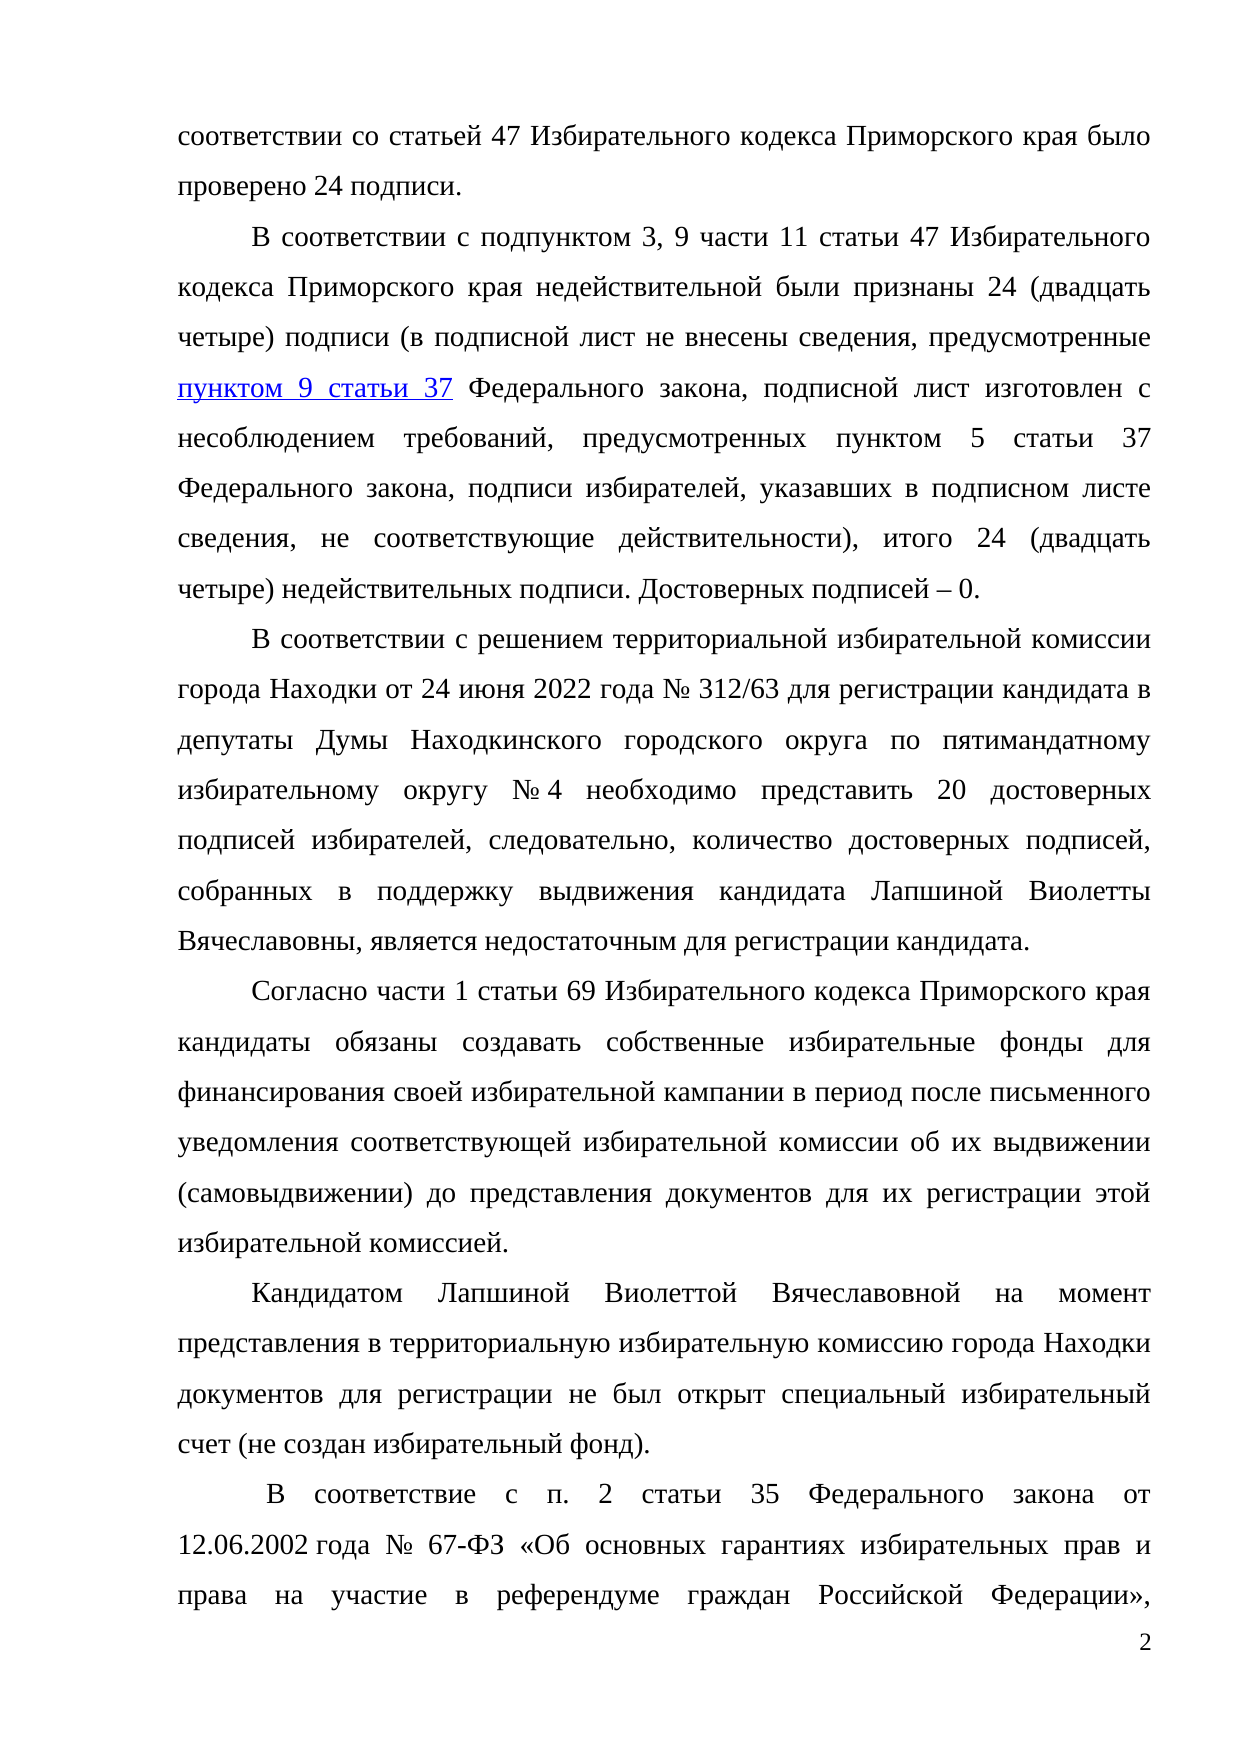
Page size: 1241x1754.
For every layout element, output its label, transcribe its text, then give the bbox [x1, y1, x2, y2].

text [177, 118, 1152, 202]
text В соответствии с подпунктом 3, 9 части 11 статьи 47 Избирательного кодекса Приморского края недействительной были признаны 24 (двадцать четыре) подписи (в подписной лист не внесены сведения, предусмотренные пунктом 9 статьи 37 Федерального закона, подписной лист изготовлен с несоблюдением требований, предусмотренных пунктом 5 статьи 37 Федерального закона, подписи избирателей, указавших в подписном листе сведения, не соответствующие действительности), итого 24 (двадцать четыре) недействительных подписи. Достоверных подписей – 0. [177, 219, 1152, 604]
text В соответствии с решением территориальной избирательной комиссии города Находки от 24 июня 2022 года № 312/63 для регистрации кандидата в депутаты Думы Находкинского городского округа по пятимандатному избирательному округу № 4 необходимо представить 20 достоверных подписей избирателей, следовательно, количество достоверных подписей, собранных в поддержку выдвижения кандидата Лапшиной Виолетты Вячеславовны, является недостаточным для регистрации кандидата. [177, 621, 1152, 957]
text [177, 1477, 1152, 1611]
text Согласно части 1 статьи 69 Избирательного кодекса Приморского края кандидаты обязаны создавать собственные избирательные фонды для финансирования своей избирательной кампании в период после письменного уведомления соответствующей избирательной комиссии об их выдвижении (самовыдвижении) до представления документов для их регистрации этой избирательной комиссией. [177, 973, 1152, 1258]
text Кандидатом Лапшиной Виолеттой Вячеславовной на момент представления в территориальную избирательную комиссию города Находки документов для регистрации не был открыт специальный избирательный счет (не создан избирательный фонд). [177, 1275, 1152, 1460]
